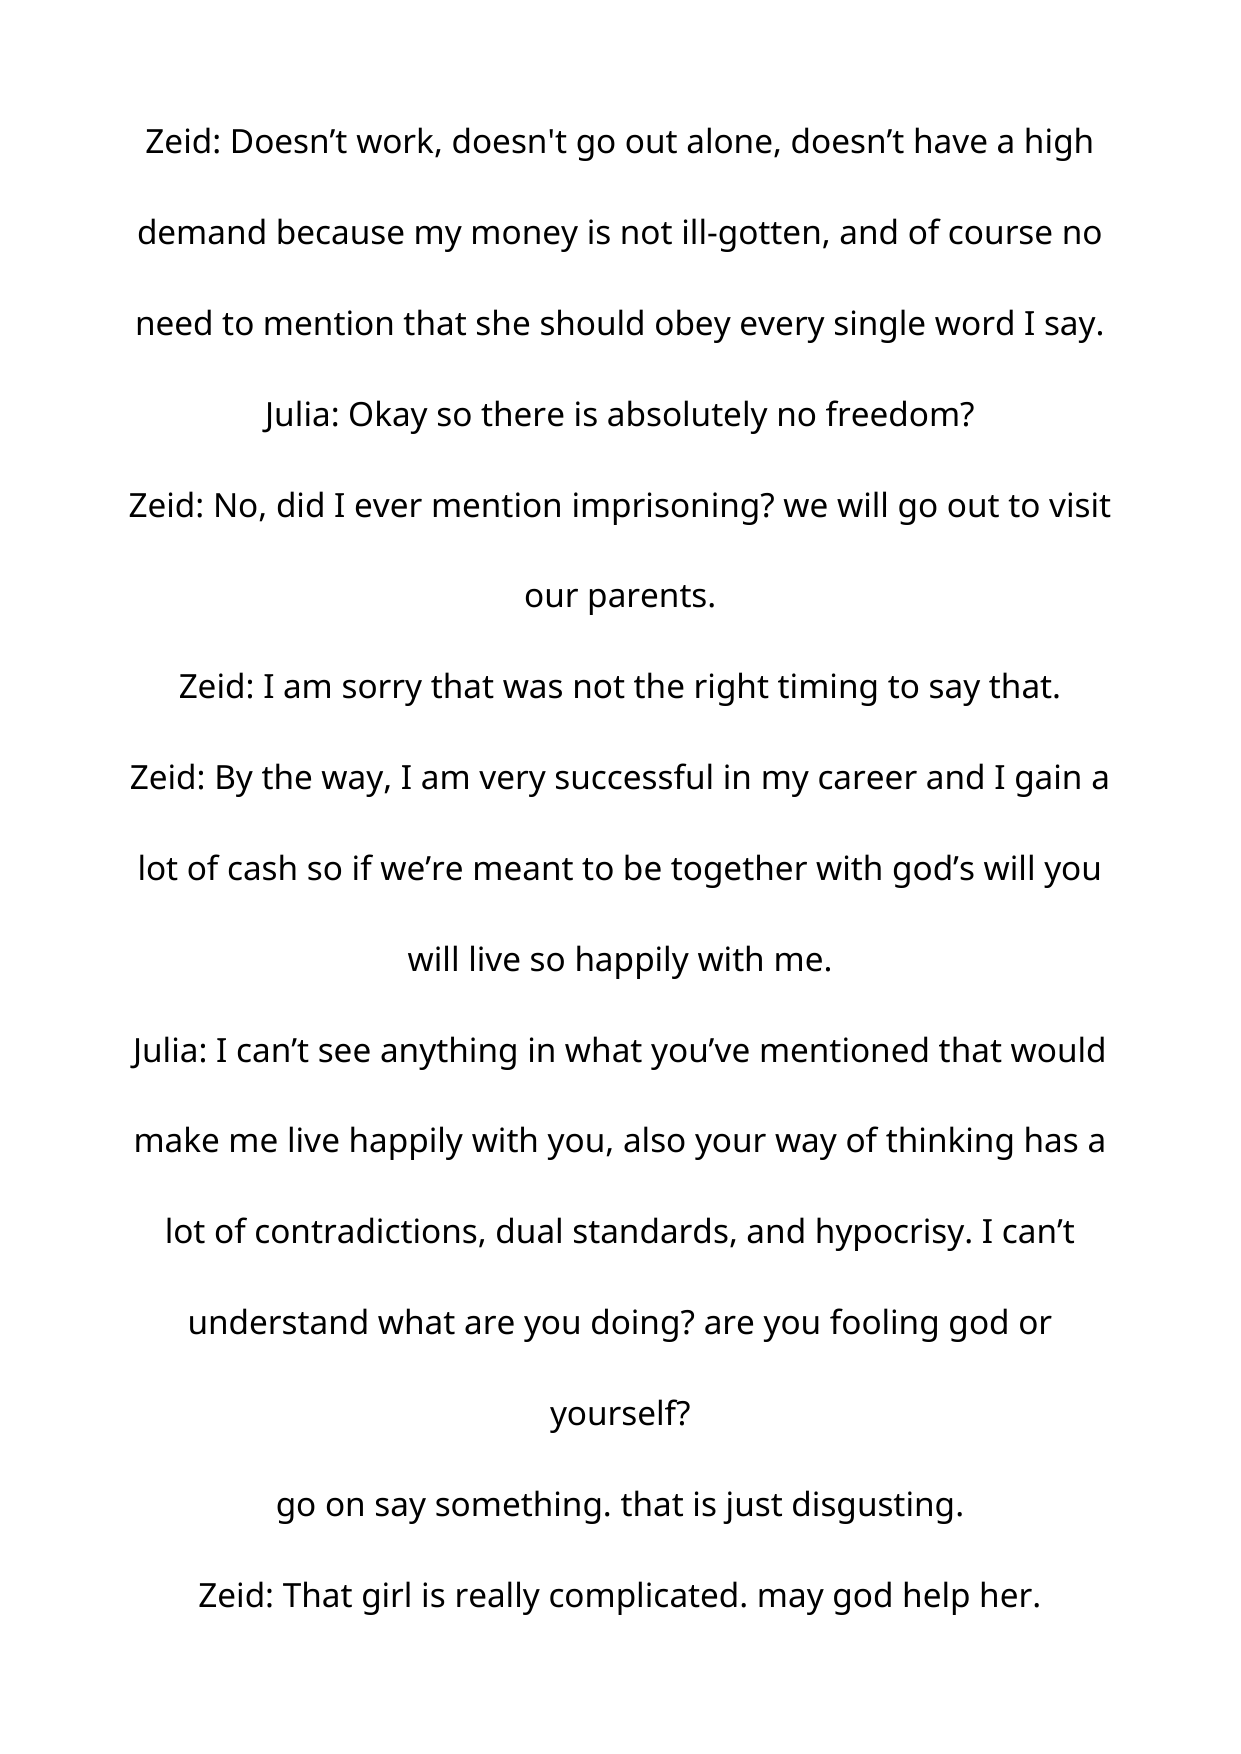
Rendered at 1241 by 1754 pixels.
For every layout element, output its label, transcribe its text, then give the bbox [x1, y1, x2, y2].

text Zeid: By the way, I am very successful in my career and I gain a lot of cash so if we’re meant to be together with god’s will you will live so happily with me. [118, 754, 1122, 981]
text Zeid: No, did I ever mention imprisoning? we will go out to visit our parents. [118, 481, 1122, 618]
text Zeid: Doesn’t work, doesn't go out alone, doesn’t have a high demand because my money is not ill-gotten, and of course no need to mention that she should obey every single word I say. [118, 118, 1122, 345]
text go on say something. that is just disgusting. [118, 1481, 1122, 1526]
text Julia: Okay so there is absolutely no freedom? [118, 391, 1122, 436]
text Zeid: That girl is really complicated. may god help her. [118, 1571, 1122, 1617]
text Julia: I can’t see anything in what you’ve mentioned that would make me live happily with you, also your way of thinking has a lot of contradictions, dual standards, and hypocrisy. I can’t understand what are you doing? are you fooling god or yourself? [118, 1026, 1122, 1435]
text Zeid: I am sorry that was not the right timing to say that. [118, 663, 1122, 708]
